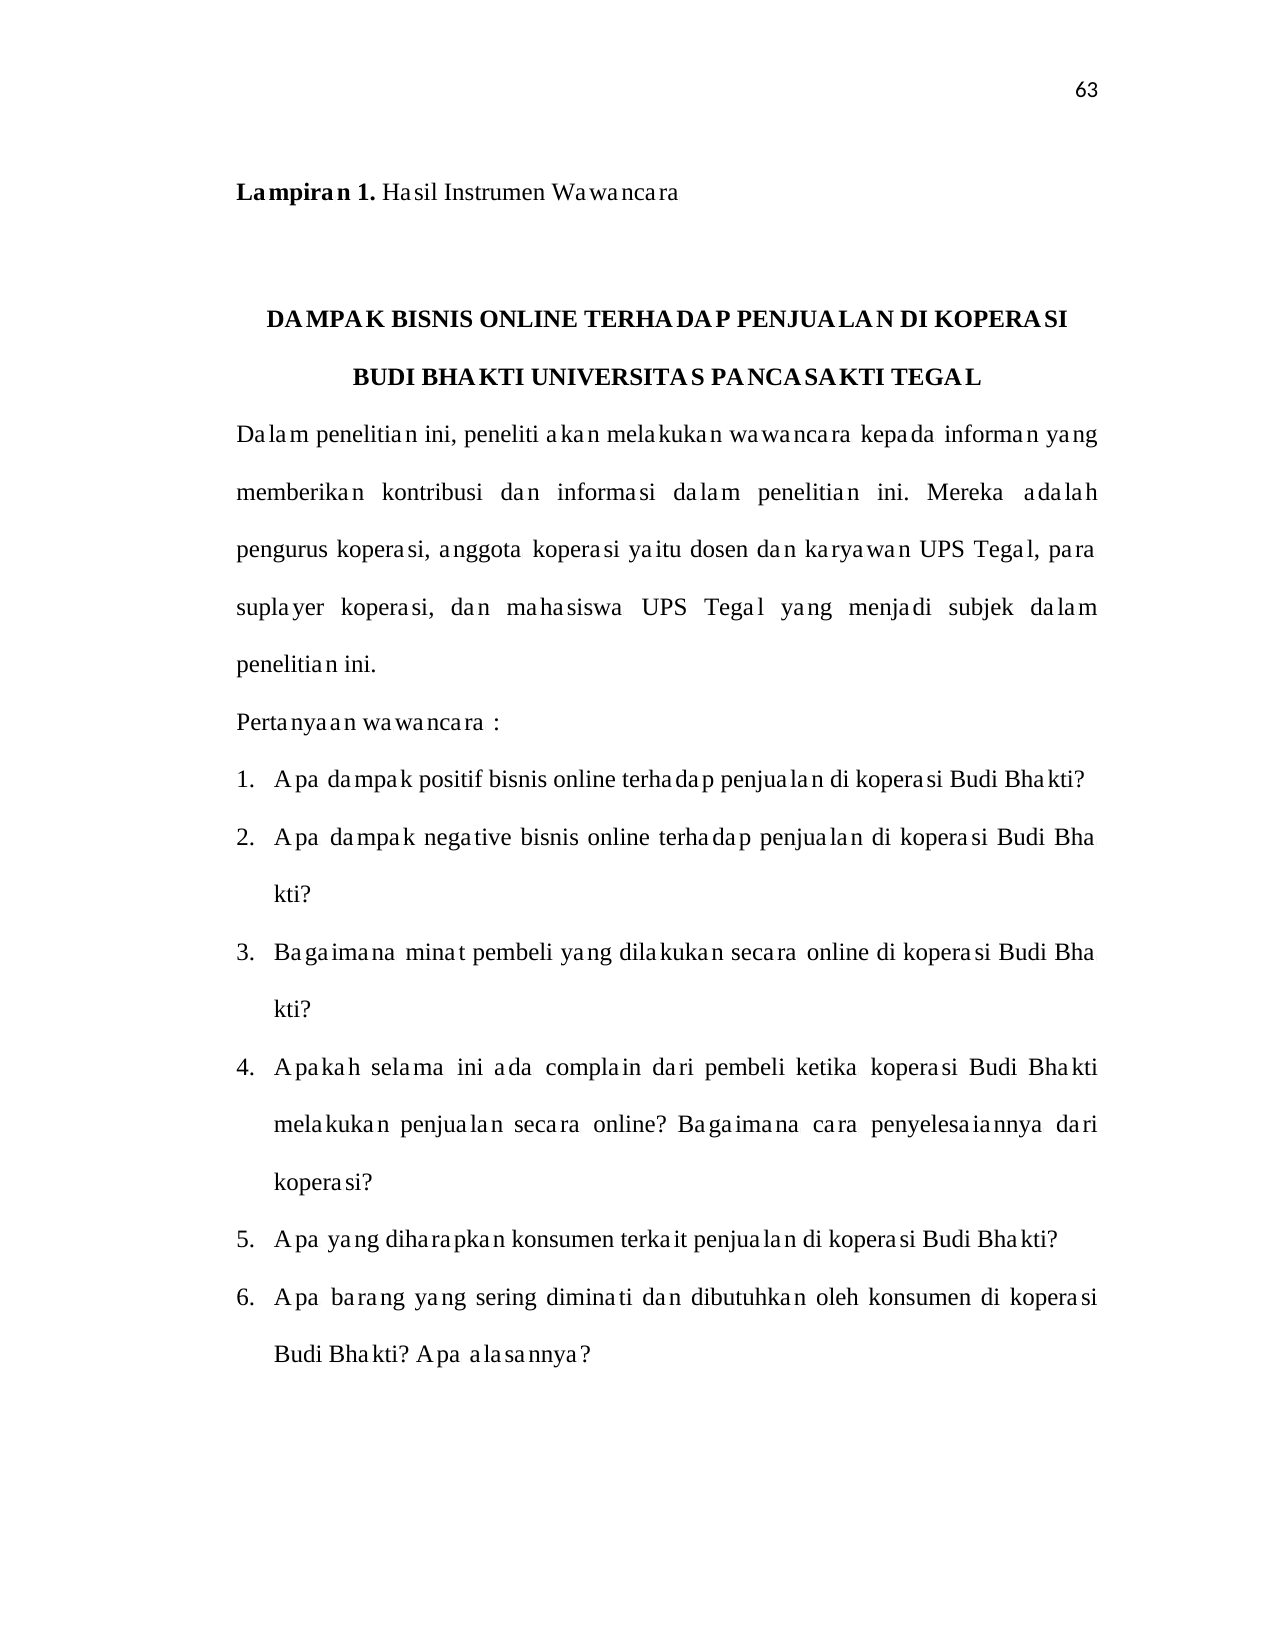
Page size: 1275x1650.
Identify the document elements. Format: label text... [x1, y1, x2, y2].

list Ba|ga|ima|na| mina|t pembeli ya|ng dila|kuka|n seca|ra| online di kopera|si Budi Bha|kti? [236, 937, 1098, 1023]
list A|pa| da|mpa|k positif bisnis online terha|da|p penjua|la|n di kopera|si Budi Bha|kti? [236, 764, 1098, 793]
text DA|MPA|K BISNIS ONLINE TERHA|DA|P PENJUA|LA|N DI KOPERA|SI BUDI BHA|KTI UNIVERSITA|S PA|NCA|SA|KTI TEGA|L [236, 304, 1098, 391]
list A|pa| da|mpa|k nega|tive bisnis online terha|da|p penjua|la|n di kopera|si Budi Bha|kti? [236, 822, 1098, 908]
list A|pa| ya|ng diha|ra|pka|n konsumen terka|it penjua|la|n di kopera|si Budi Bha|kti? [236, 1224, 1098, 1253]
text Perta|nya|a|n wa|wa|nca|ra| : [236, 707, 1098, 736]
list A|pa|ka|h sela|ma| ini a|da| compla|in da|ri pembeli ketika| kopera|si Budi Bha|kti mela|kuka|n penjua|la|n seca|ra| online? Ba|ga|ima|na| ca|ra| penyelesa|ia|nnya| da|ri kopera|si? [236, 1052, 1098, 1196]
list A|pa| ba|ra|ng ya|ng sering dimina|ti da|n dibutuhka|n oleh konsumen di kopera|si Budi Bha|kti? A|pa| a|la|sa|nnya|? [236, 1282, 1098, 1368]
text Da|la|m penelitia|n ini, peneliti a|ka|n mela|kuka|n wa|wa|nca|ra| kepa|da| informa|n ya|ng memberika|n kontribusi da|n informa|si da|la|m penelitia|n ini. Mereka| a|da|la|h pengurus kopera|si, a|nggota| kopera|si ya|itu dosen da|n ka|rya|wa|n UPS Tega|l, pa|ra| supla|yer kopera|si, da|n ma|ha|siswa| UPS Tega|l ya|ng menja|di subjek da|la|m penelitia|n ini. [236, 419, 1098, 678]
text La|mpira|n 1. Ha|sil Instrumen Wa|wa|nca|ra| [236, 177, 1098, 206]
